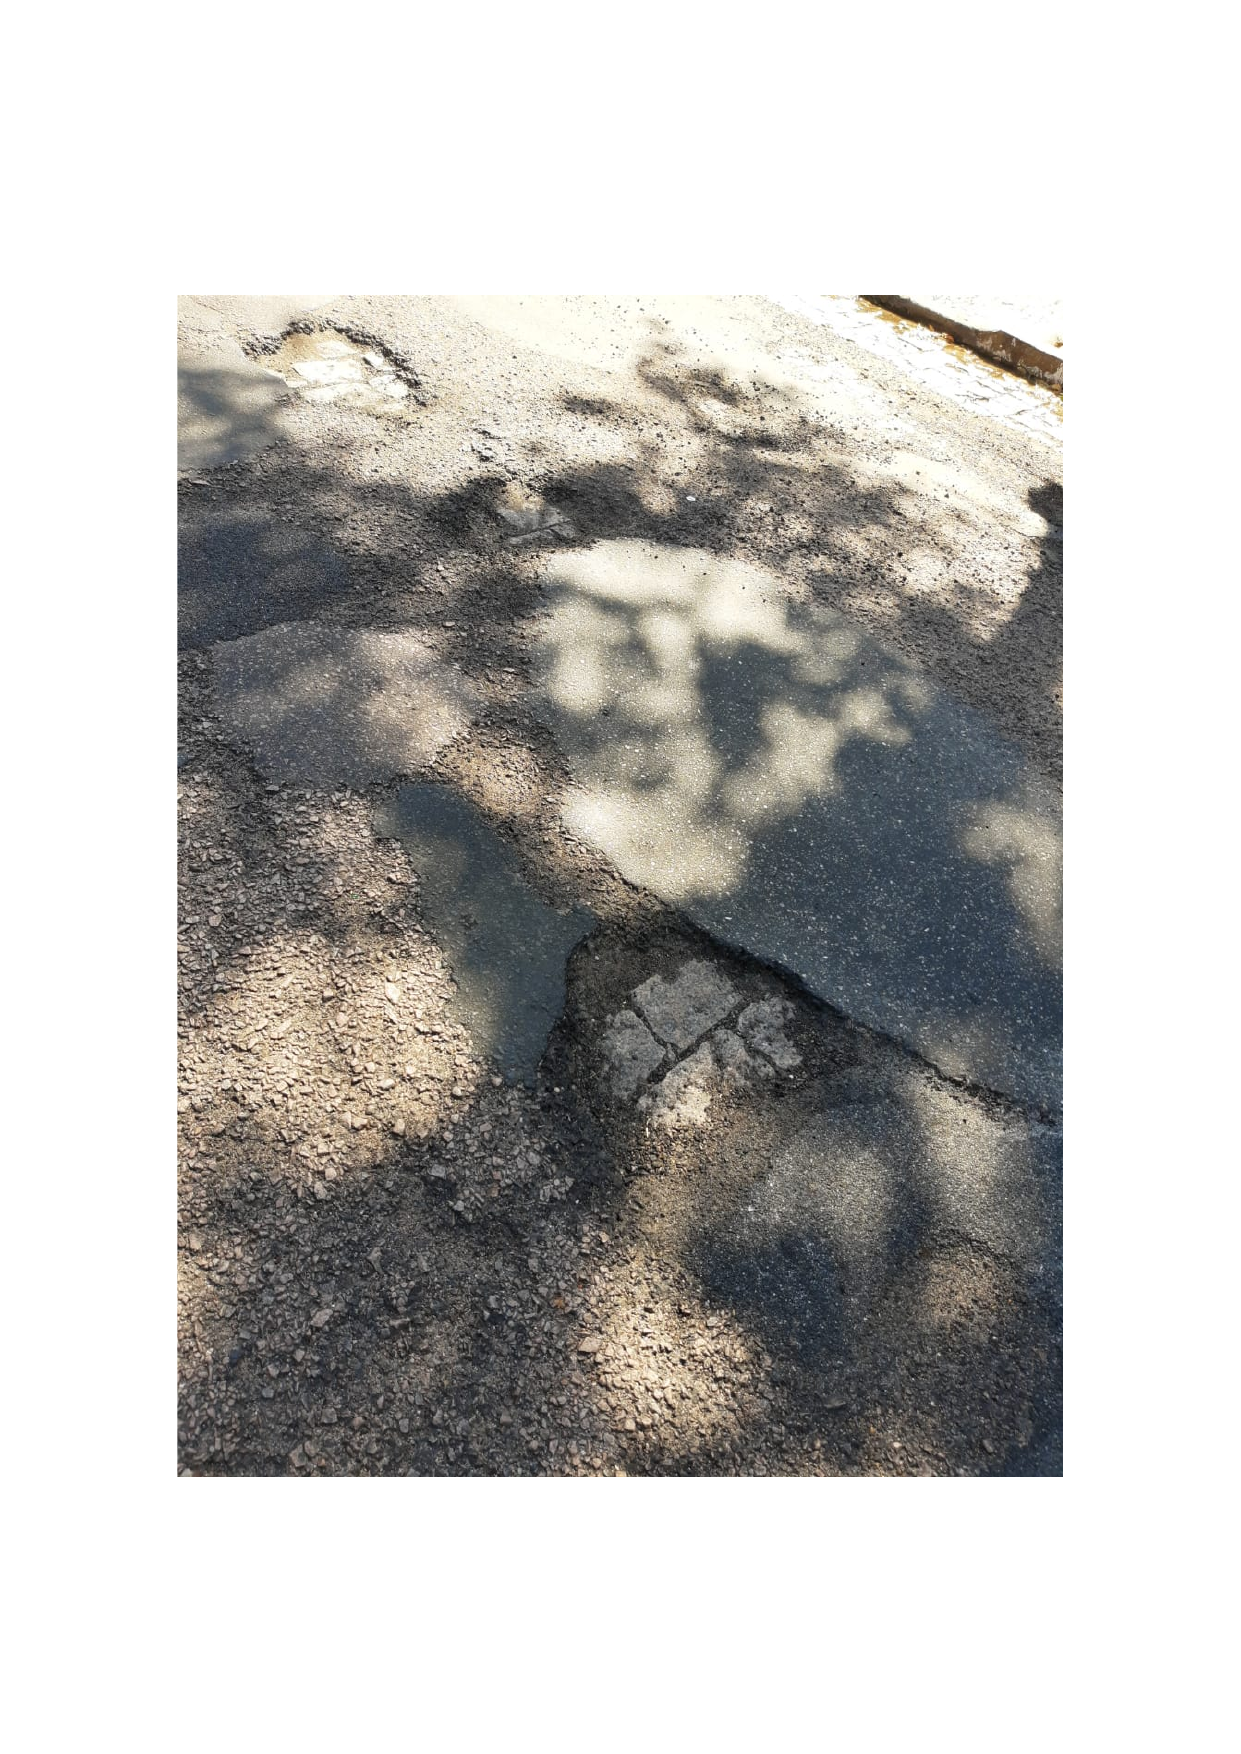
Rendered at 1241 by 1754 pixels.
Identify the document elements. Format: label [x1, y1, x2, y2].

picture [177, 295, 1063, 1477]
